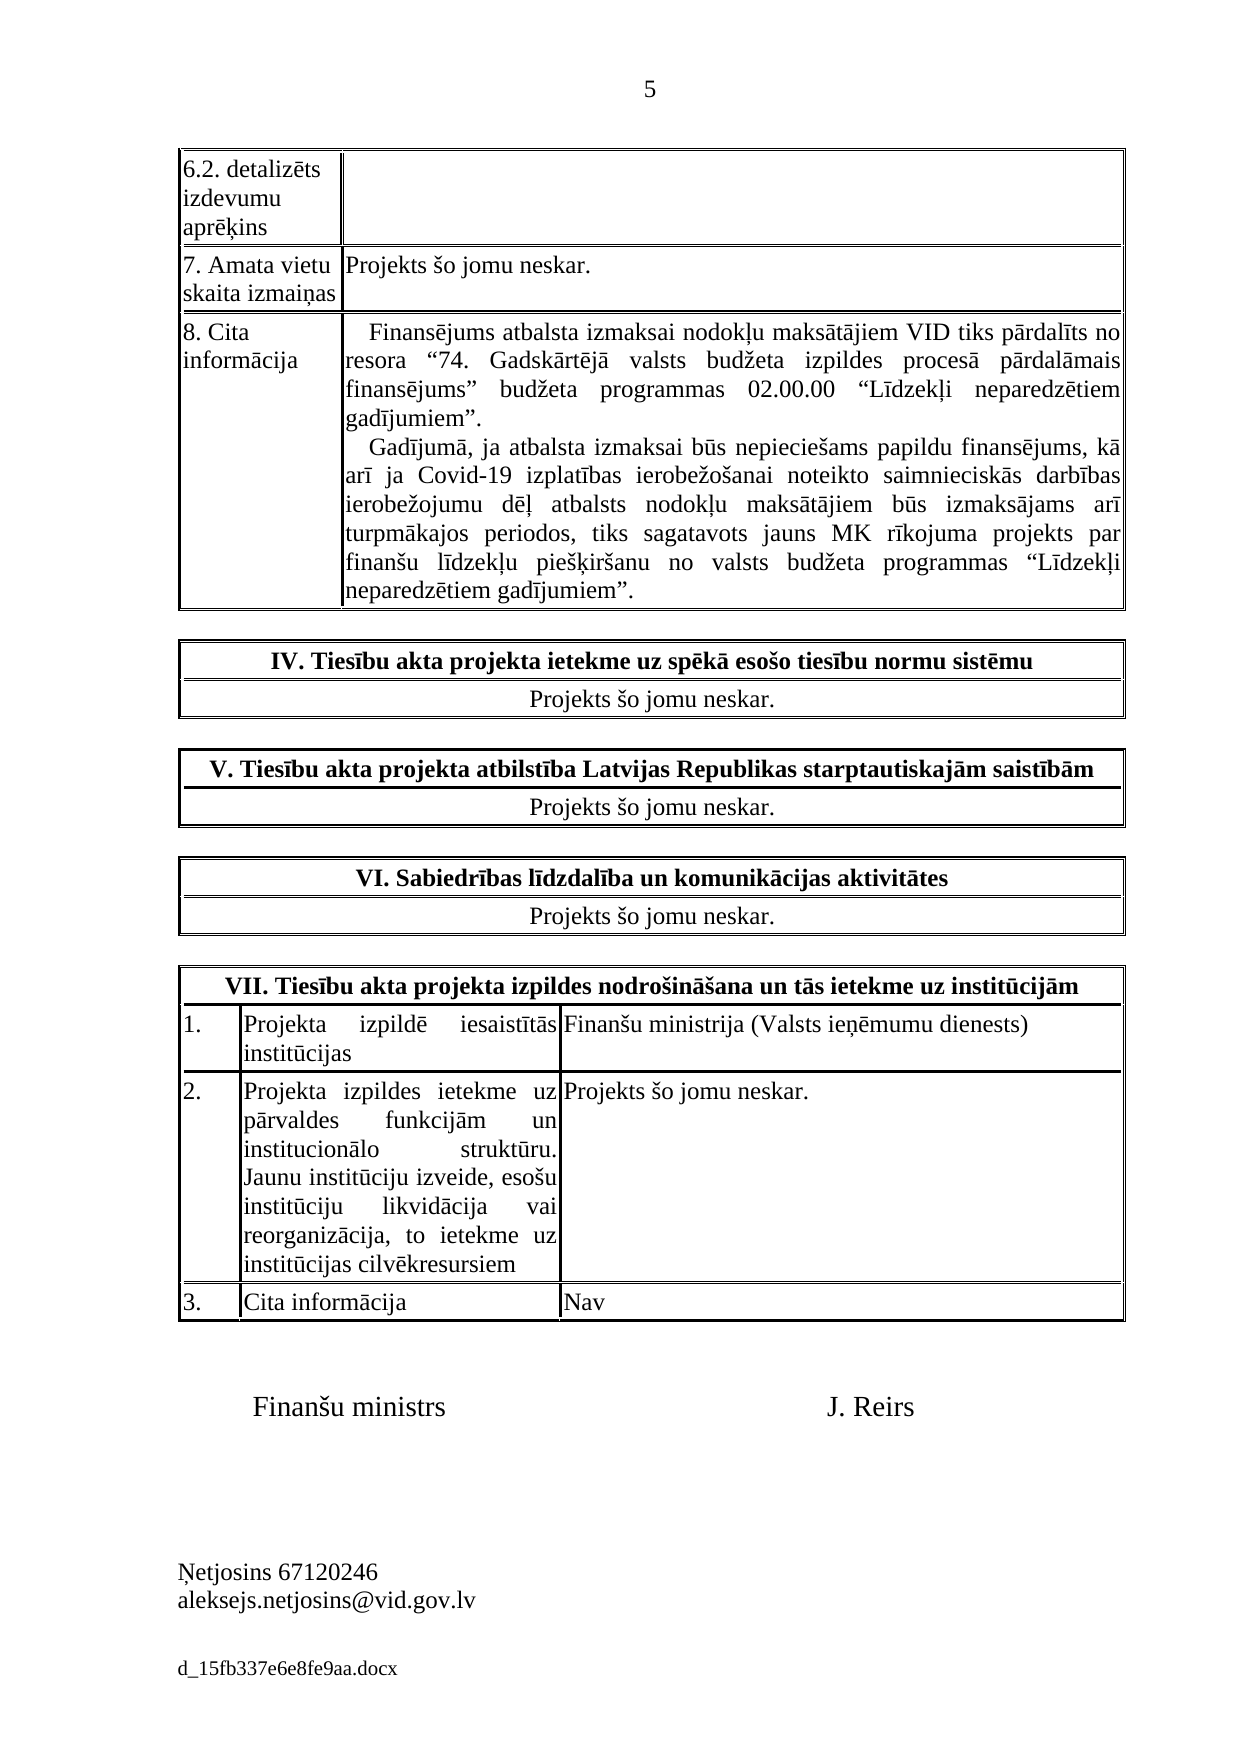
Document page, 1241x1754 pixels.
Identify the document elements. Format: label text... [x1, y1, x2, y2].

table_cell Cita informācija [240, 1284, 560, 1319]
table_cell Projekts šo jomu neskar. [180, 678, 1124, 716]
table_header VI. Sabiedrības līdzdalība un komunikācijas aktivitātes [181, 860, 1123, 894]
table_header IV. Tiesību akta projekta ietekme uz spēkā esošo tiesību normu sistēmu [181, 643, 1123, 678]
table_header VII. Tiesību akta projekta izpildes nodrošināšana un tās ietekme uz institūcijām [181, 968, 1123, 1003]
text aleksejs.netjosins@vid.gov.lv [177, 1586, 1122, 1614]
table_cell 7. Amata vietu skaita izmaiņas [181, 244, 341, 310]
table_cell 1. [180, 1003, 239, 1070]
table_cell Projekts šo jomu neskar. [181, 786, 1123, 824]
table_cell Finanšu ministrija (Valsts ieņēmumu dienests) [562, 1003, 1124, 1070]
table_cell Projekta izpildē iesaistītās institūcijas [242, 1006, 559, 1070]
table_cell Projekts šo jomu neskar. [562, 1070, 1123, 1281]
table_cell Projekts šo jomu neskar. [344, 244, 1123, 310]
table_cell 2. [181, 1070, 239, 1281]
table_header V. Tiesību akta projekta atbilstība Latvijas Republikas starptautiskajām saistībām [181, 751, 1123, 786]
table_cell Finansējums atbalsta izmaksai nodokļu maksātājiem VID tiks pārdalīts no resora “74. Gadskārtējā valsts budžeta izpildes procesā pārdalāmais finansējums” budžeta programmas 02.00.00 “Līdzekļi neparedzētiem gadījumiem”. Gadījumā, ja atbalsta izmaksai būs nepieciešams papildu finansējums, kā arī ja Covid-19 izplatības ierobežošanai noteikto saimnieciskās darbības ierobežojumu dēļ atbalsts nodokļu maksātājiem būs izmaksājams arī turpmākajos periodos, tiks sagatavots jauns MK rīkojuma projekts par finanšu līdzekļu piešķiršanu no valsts budžeta programmas “Līdzekļi neparedzētiem gadījumiem”. [342, 310, 1123, 607]
table_cell Projekts šo jomu neskar. [181, 895, 1123, 933]
text Finanšu ministrs J. Reirs [177, 1389, 1122, 1423]
table_cell 3. [180, 1281, 240, 1319]
table_cell Nav [560, 1281, 1124, 1319]
text Ņetjosins 67120246 [177, 1557, 1122, 1586]
table_cell 6.2. detalizēts izdevumu aprēķins [180, 148, 342, 243]
table_cell 8. Cita informācija [181, 310, 342, 607]
table_cell Projekta izpildes ietekme uz pārvaldes funkcijām un institucionālo struktūru. Jaunu institūciju izveide, esošu institūciju likvidācija vai reorganizācija, to ietekme uz institūcijas cilvēkresursiem [242, 1073, 559, 1281]
